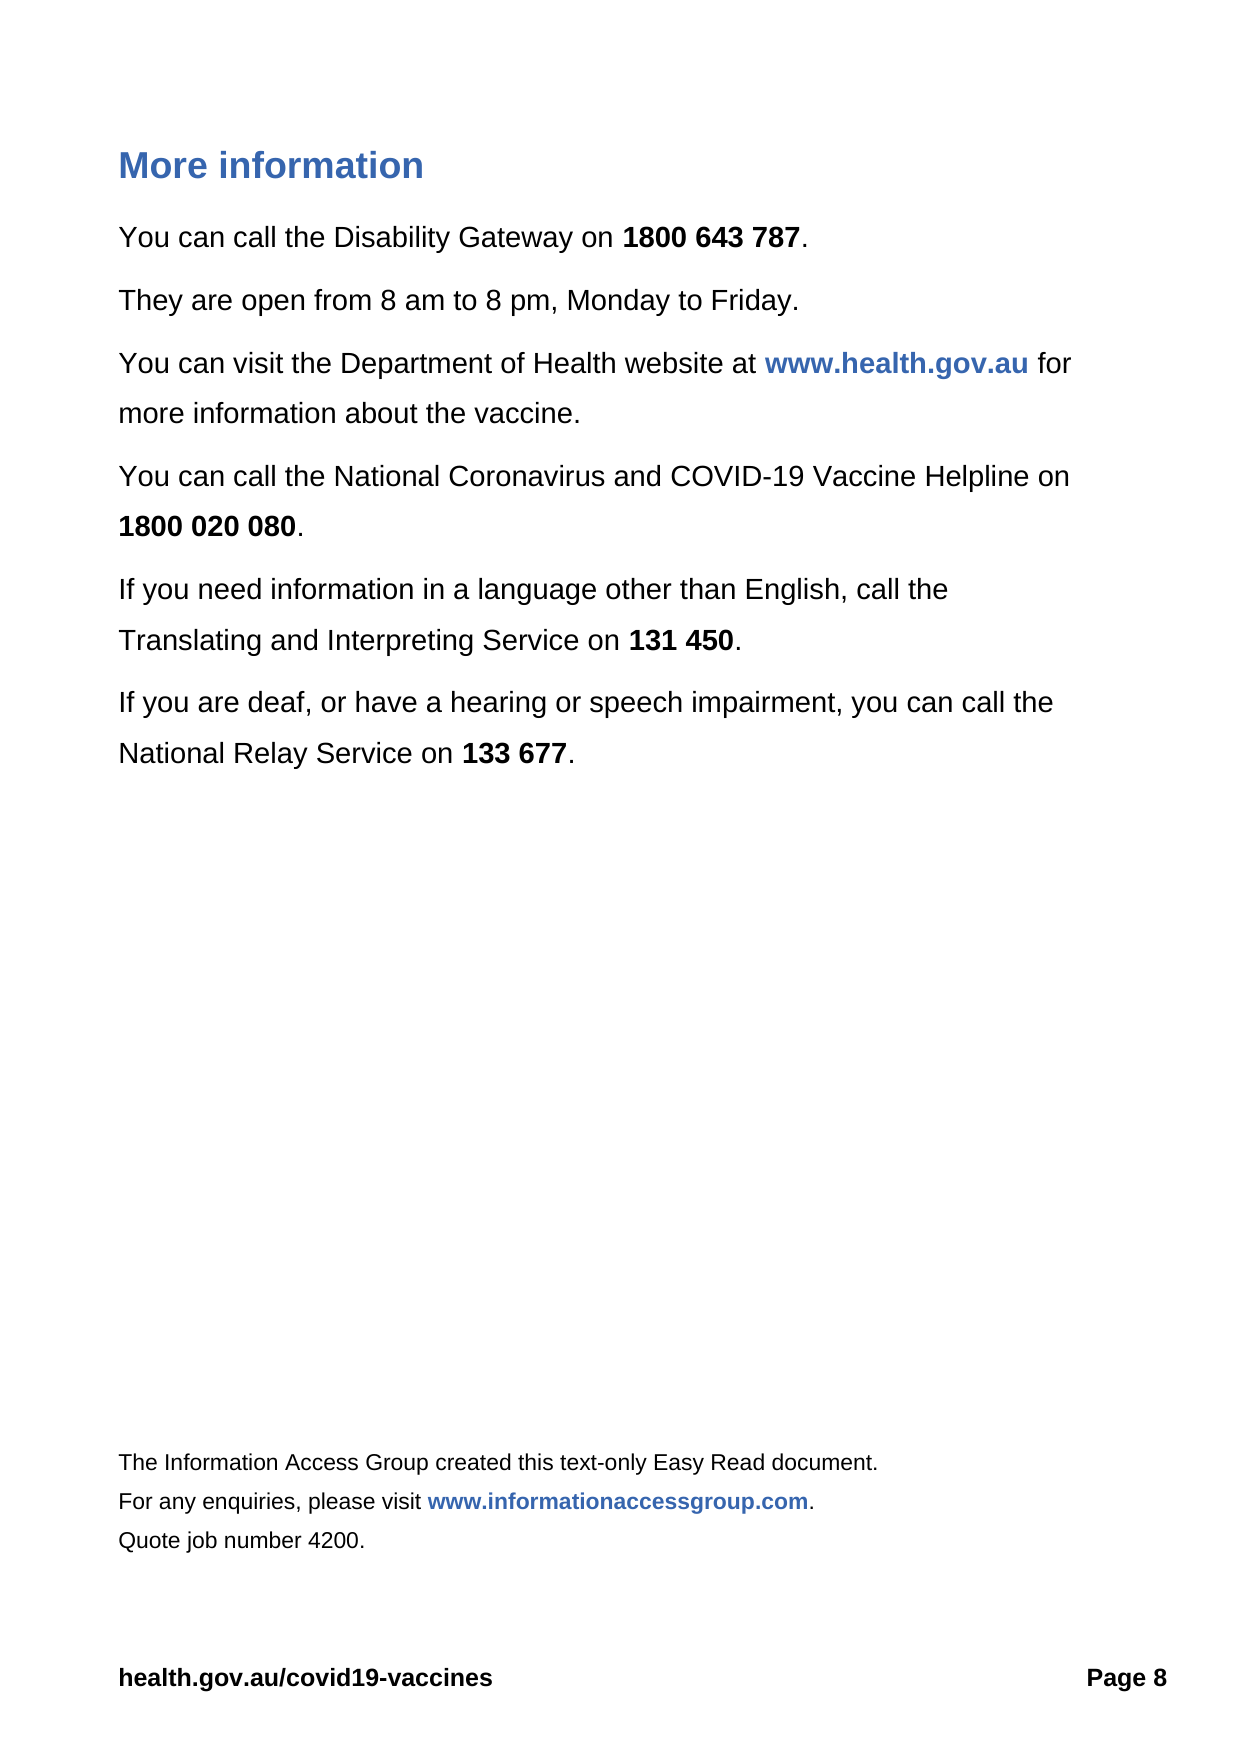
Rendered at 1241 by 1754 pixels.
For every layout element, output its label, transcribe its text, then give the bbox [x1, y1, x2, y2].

text If you need information in a language other than English, call the Translating and Interpreting Service on 131 450. [118, 572, 1090, 656]
text If you are deaf, or have a hearing or speech impairment, you can call the National Relay Service on 133 677. [118, 685, 1090, 769]
text They are open from 8 am to 8 pm, Monday to Friday. [118, 283, 1090, 317]
text The Information Access Group created this text-only Easy Read document. For any enquiries, please visit www.informationaccessgroup.com. Quote job number 4200. [118, 1448, 1090, 1554]
subtitle More information [118, 143, 1090, 186]
text You can call the National Coronavirus and COVID-19 Vaccine Helpline on 1800 020 080. [118, 459, 1090, 543]
text You can call the Disability Gateway on 1800 643 787. [118, 220, 1090, 254]
text You can visit the Department of Health website at www.health.gov.au for more information about the vaccine. [118, 346, 1090, 430]
